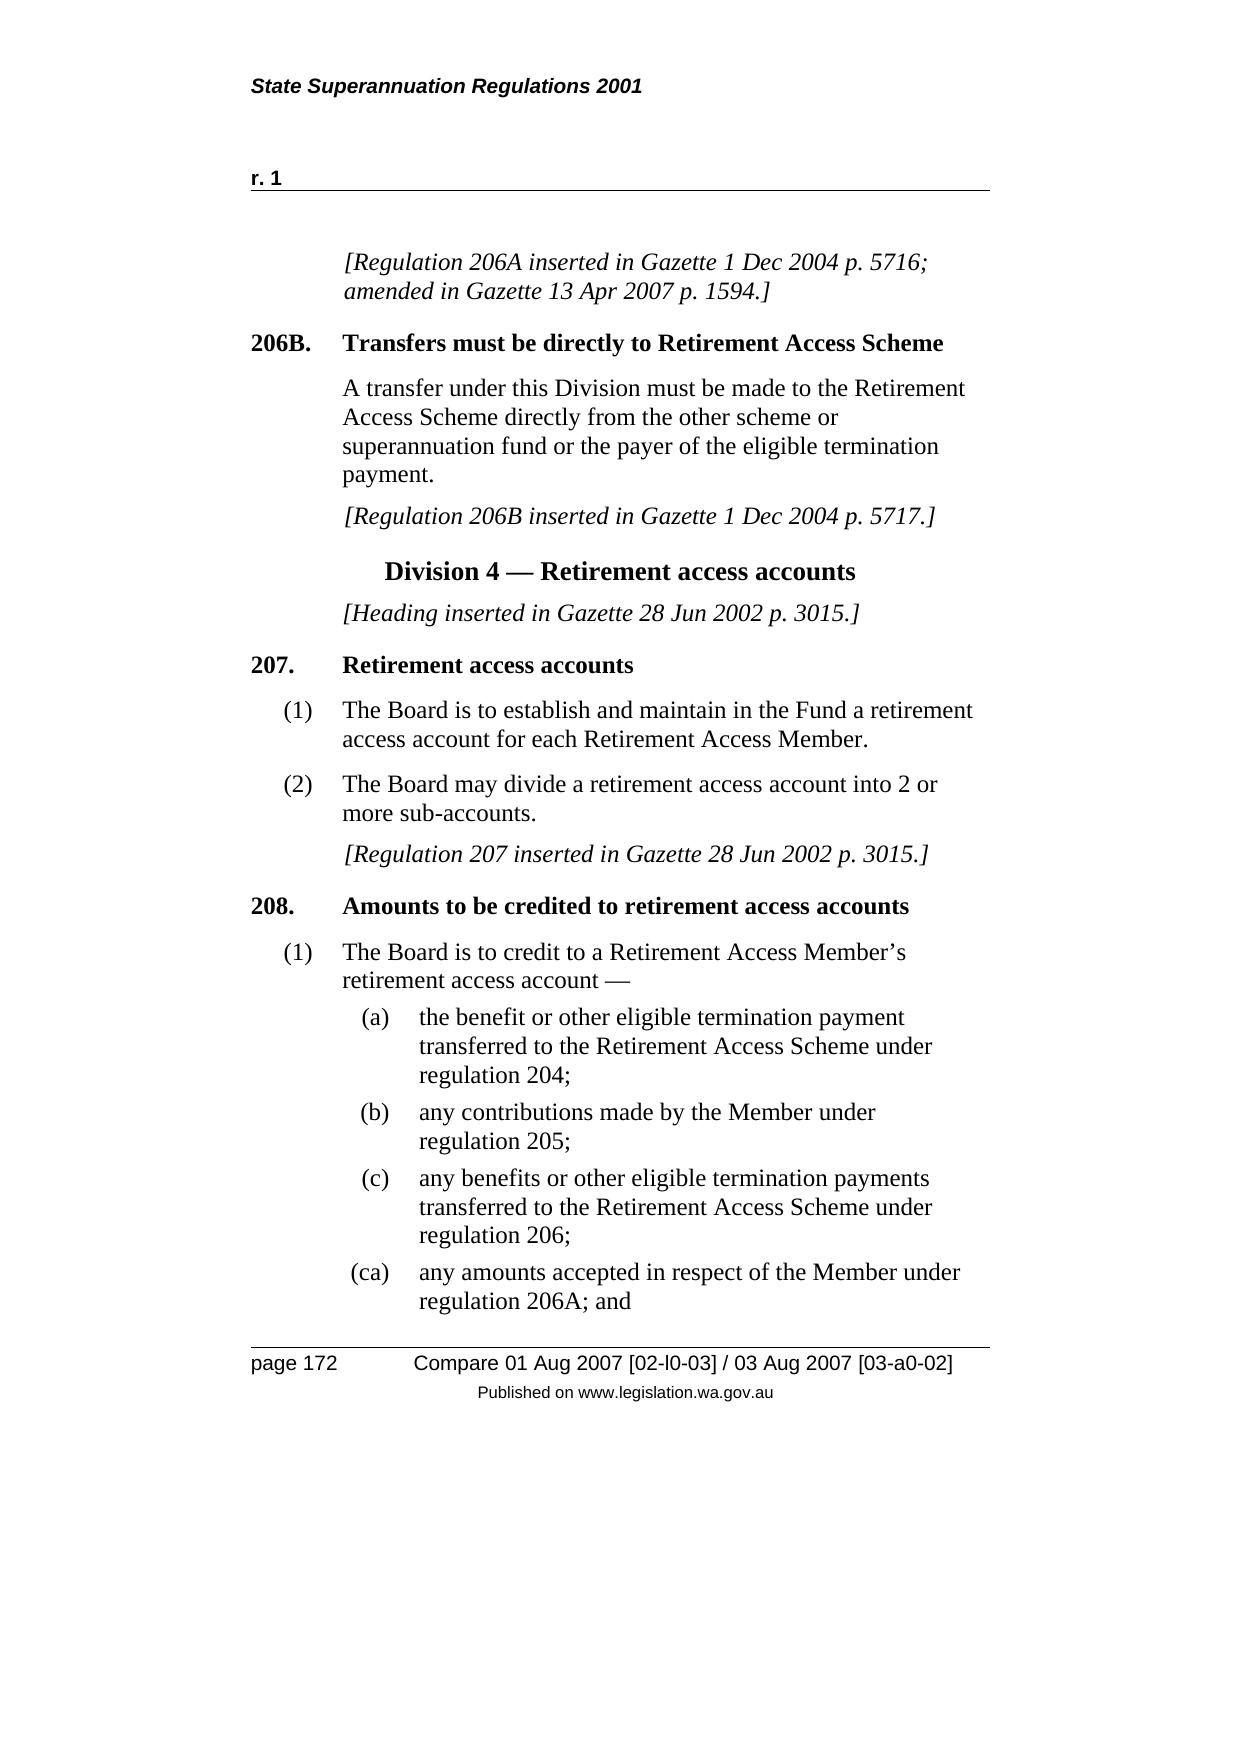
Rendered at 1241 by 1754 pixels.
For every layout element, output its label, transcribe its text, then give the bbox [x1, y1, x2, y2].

text (b) any contributions made by the Member under regulation 205; [251, 1097, 990, 1154]
text (2) The Board may divide a retirement access account into 2 or more sub-accounts. [251, 769, 990, 827]
subtitle 207. Retirement access accounts [251, 650, 990, 679]
text (a) the benefit or other eligible termination payment transferred to the Retirement Access Scheme under regulation 204; [251, 1002, 990, 1089]
text (1) The Board is to establish and maintain in the Fund a retirement access account for each Retirement Access Member. [251, 695, 990, 753]
subtitle 208. Amounts to be credited to retirement access accounts [251, 891, 990, 920]
text [Regulation 207 inserted in Gazette 28 Jun 2002 p. 3015.] [251, 839, 990, 868]
text [Regulation 206B inserted in Gazette 1 Dec 2004 p. 5717.] [251, 501, 990, 529]
text A transfer under this Division must be made to the Retirement Access Scheme directly from the other scheme or superannuation fund or the payer of the eligible termination payment. [251, 373, 990, 488]
text [Regulation 206A inserted in Gazette 1 Dec 2004 p. 5716; amended in Gazette 13 Apr 2007 p. 1594.] [251, 247, 990, 305]
text (1) The Board is to credit to a Retirement Access Member’s retirement access account — [251, 937, 990, 994]
subtitle 206B. Transfers must be directly to Retirement Access Scheme [251, 328, 990, 357]
subtitle Division 4 — Retirement access accounts [251, 554, 990, 586]
subtitle [Heading inserted in Gazette 28 Jun 2002 p. 3015.] [251, 598, 990, 627]
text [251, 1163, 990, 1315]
